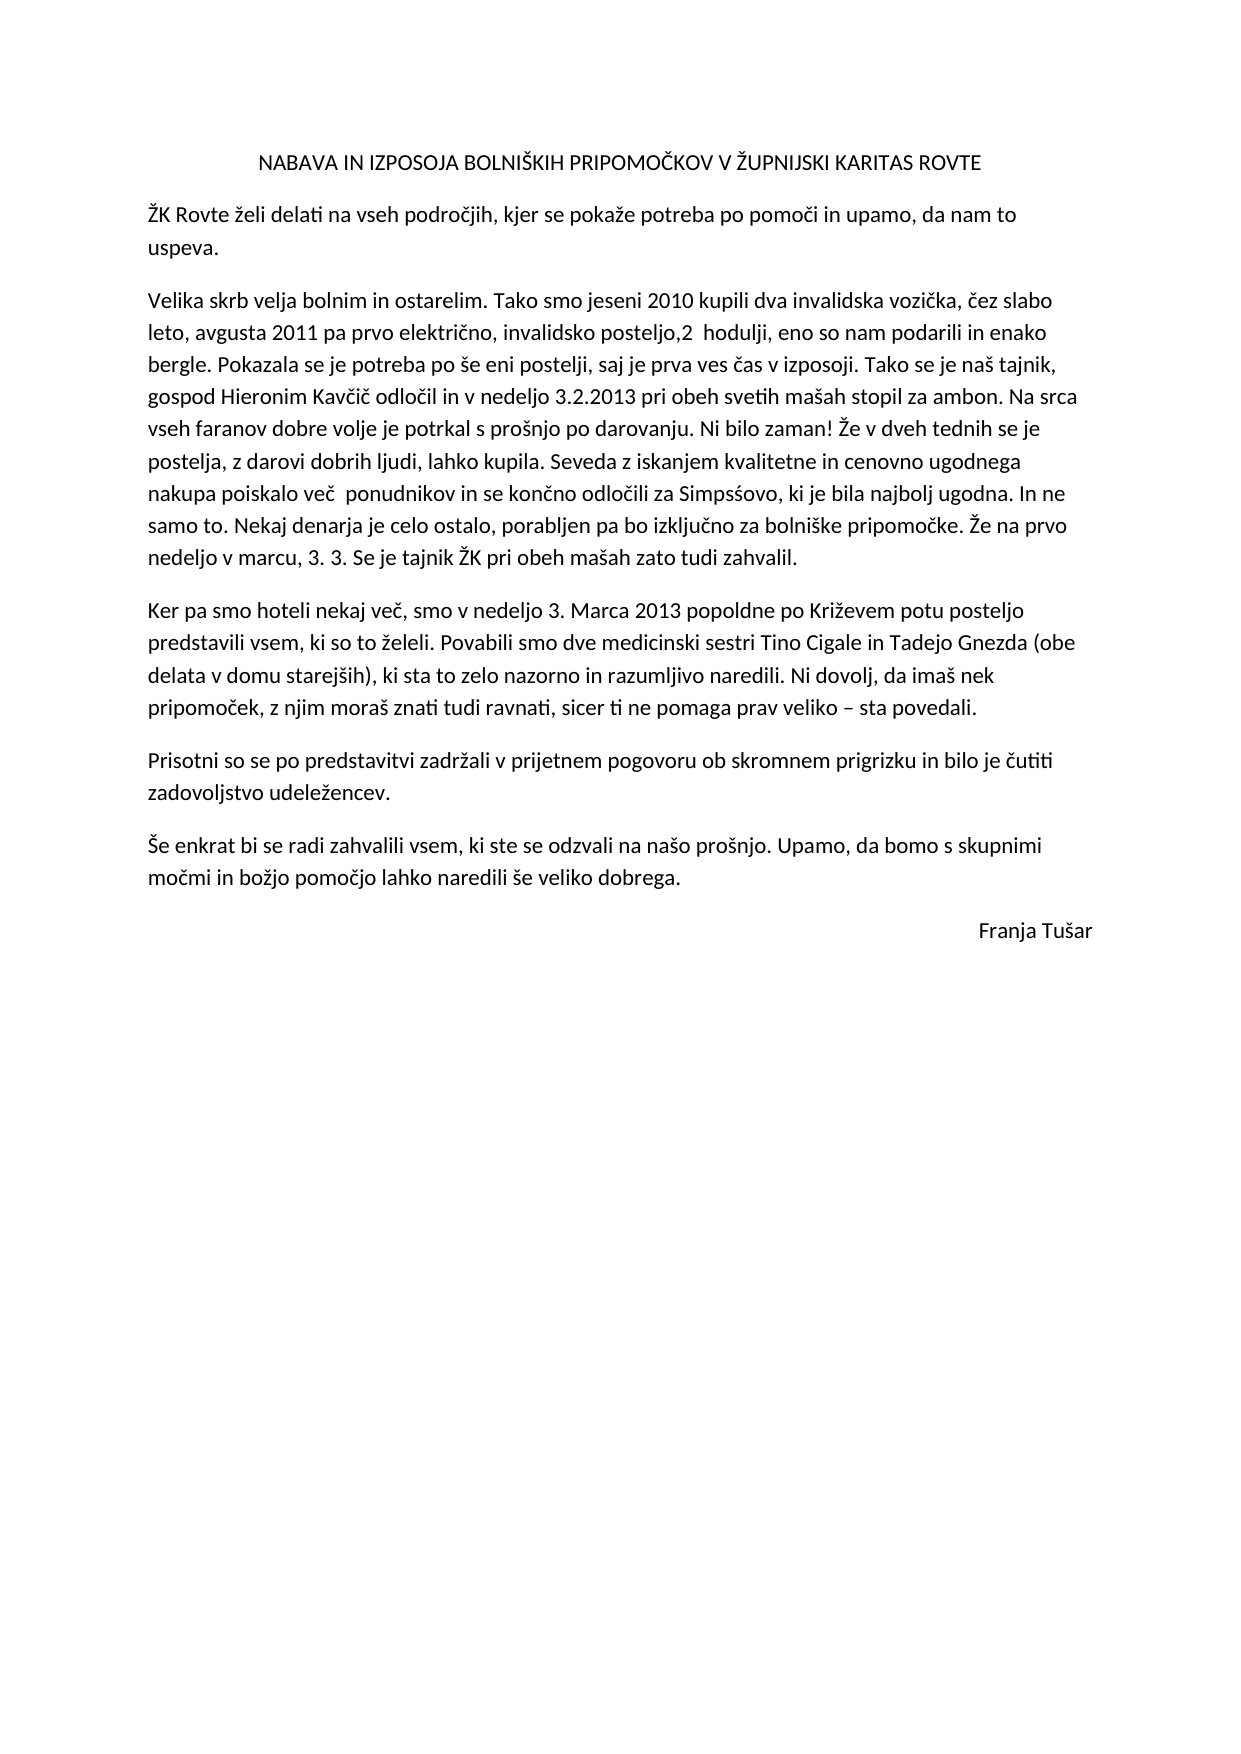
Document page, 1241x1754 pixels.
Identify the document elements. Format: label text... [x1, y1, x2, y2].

text Prisotni so se po predstavitvi zadržali v prijetnem pogovoru ob skromnem prigrizku in bilo je čutiti zadovoljstvo udeležencev. [148, 746, 1093, 806]
text Ker pa smo hoteli nekaj več, smo v nedeljo 3. Marca 2013 popoldne po Križevem potu posteljo predstavili vsem, ki so to želeli. Povabili smo dve medicinski sestri Tino Cigale in Tadejo Gnezda (obe delata v domu starejših), ki sta to zelo nazorno in razumljivo naredili. Ni dovolj, da imaš nek pripomoček, z njim moraš znati tudi ravnati, sicer ti ne pomaga prav veliko – sta povedali. [148, 596, 1093, 721]
text Velika skrb velja bolnim in ostarelim. Tako smo jeseni 2010 kupili dva invalidska vozička, čez slabo leto, avgusta 2011 pa prvo električno, invalidsko posteljo,2 hodulji, eno so nam podarili in enako bergle. Pokazala se je potreba po še eni postelji, saj je prva ves čas v izposoji. Tako se je naš tajnik, gospod Hieronim Kavčič odločil in v nedeljo 3.2.2013 pri obeh svetih mašah stopil za ambon. Na srca vseh faranov dobre volje je potrkal s prošnjo po darovanju. Ni bilo zaman! Že v dveh tednih se je postelja, z darovi dobrih ljudi, lahko kupila. Seveda z iskanjem kvalitetne in cenovno ugodnega nakupa poiskalo več ponudnikov in se končno odločili za Simpsśovo, ki je bila najbolj ugodna. In ne samo to. Nekaj denarja je celo ostalo, porabljen pa bo izključno za bolniške pripomočke. Že na prvo nedeljo v marcu, 3. 3. Se je tajnik ŽK pri obeh mašah zato tudi zahvalil. [148, 286, 1093, 571]
text ŽK Rovte želi delati na vseh področjih, kjer se pokaže potreba po pomoči in upamo, da nam to uspeva. [148, 201, 1093, 261]
text Še enkrat bi se radi zahvalili vsem, ki ste se odzvali na našo prošnjo. Upamo, da bomo s skupnimi močmi in božjo pomočjo lahko naredili še veliko dobrega. [148, 831, 1093, 891]
text NABAVA IN IZPOSOJA BOLNIŠKIH PRIPOMOČKOV V ŽUPNIJSKI KARITAS ROVTE [148, 148, 1093, 176]
text Franja Tušar [148, 916, 1093, 944]
